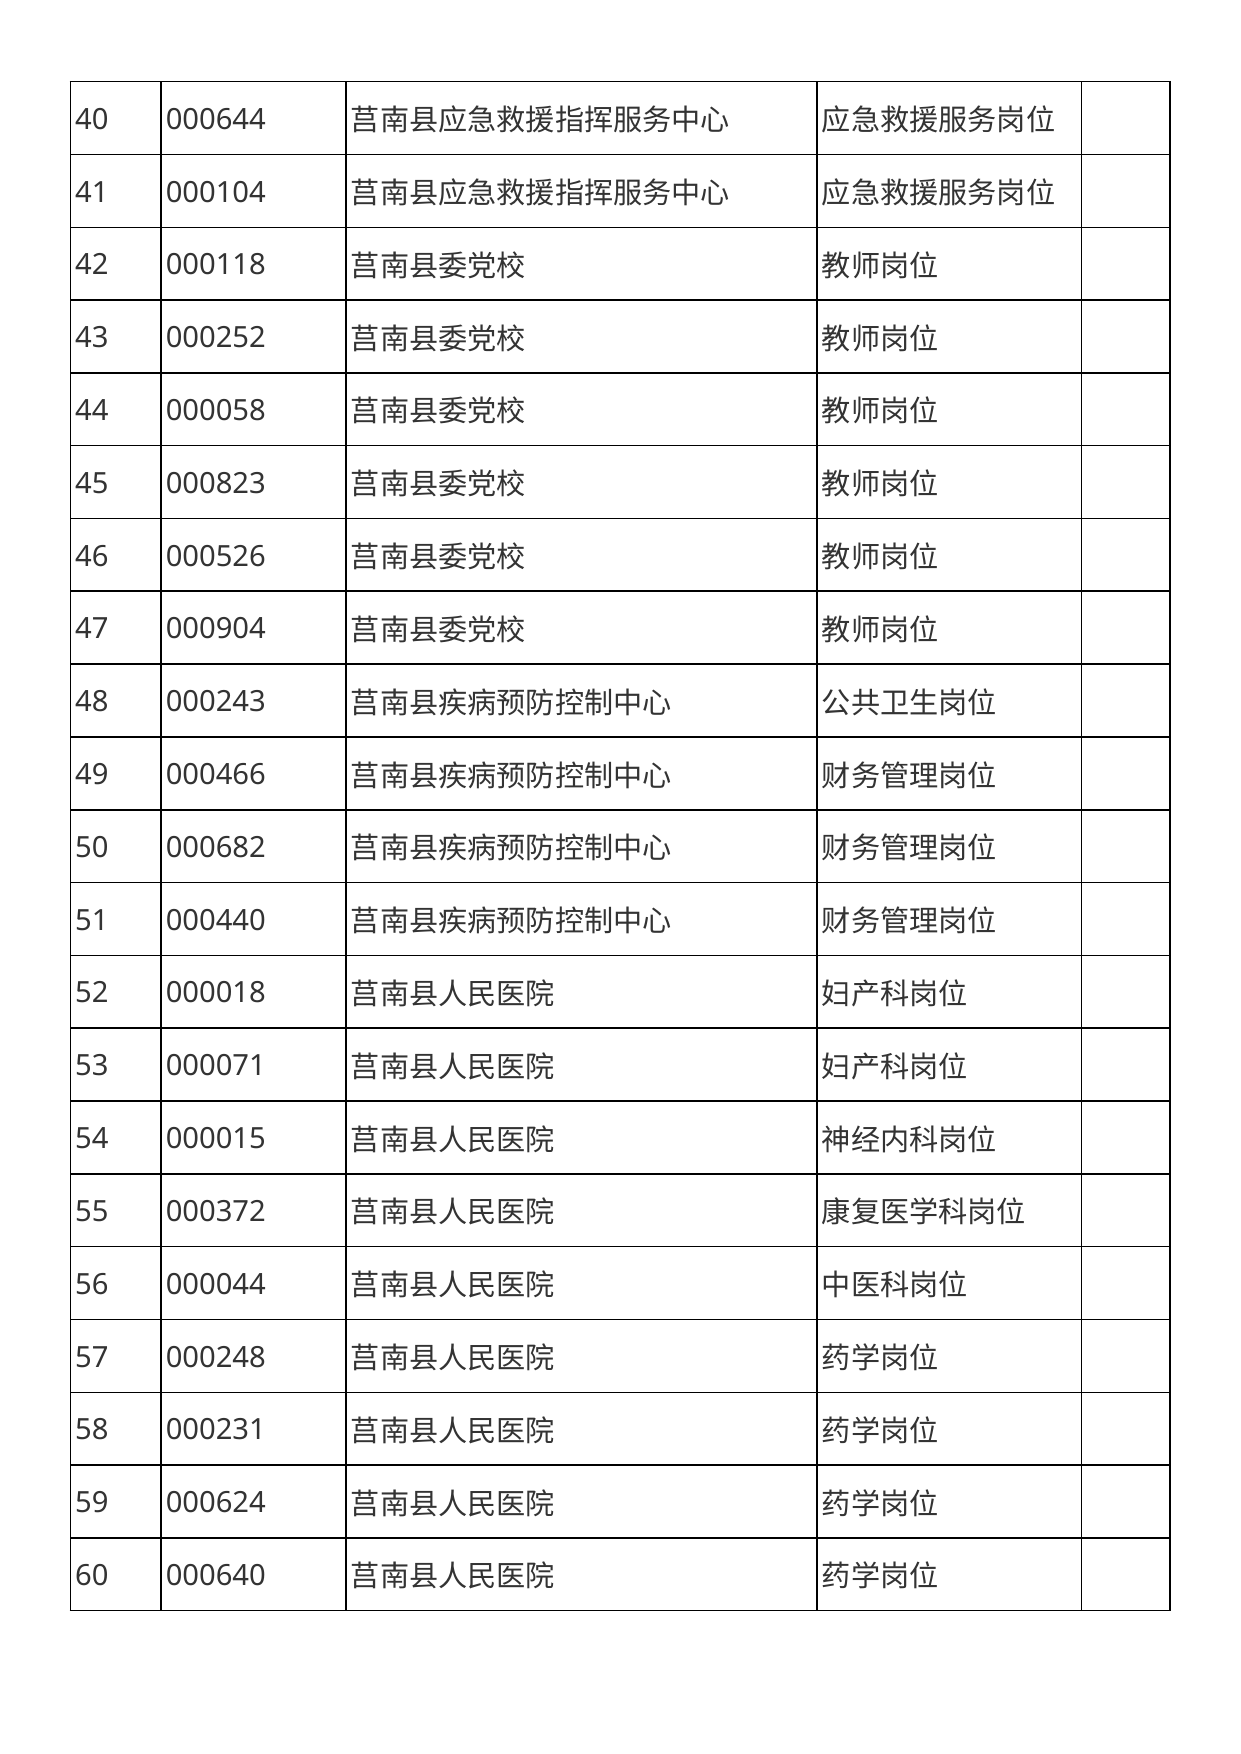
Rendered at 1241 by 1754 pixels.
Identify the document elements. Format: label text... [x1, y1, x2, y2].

table_cell [1082, 1466, 1169, 1537]
table_cell 康复医学科岗位 [818, 1175, 1081, 1246]
table_cell [1082, 811, 1169, 882]
table_cell 000640 [162, 1539, 345, 1610]
table_cell 48 [71, 665, 160, 736]
table_cell 000466 [162, 738, 345, 809]
table_cell 53 [71, 1029, 160, 1100]
table_cell 莒南县人民医院 [347, 1393, 816, 1464]
table_cell 药学岗位 [818, 1539, 1081, 1610]
table_cell 中医科岗位 [818, 1247, 1081, 1318]
table_cell 应急救援服务岗位 [818, 82, 1081, 153]
table_cell 000118 [162, 228, 345, 299]
table_cell [1082, 446, 1169, 518]
table_cell 000231 [162, 1393, 345, 1464]
table_cell [1082, 155, 1169, 226]
table_cell 000044 [162, 1247, 345, 1318]
table_cell 55 [71, 1175, 160, 1246]
table_cell 000071 [162, 1029, 345, 1100]
table_cell [1082, 956, 1169, 1027]
table_cell 药学岗位 [818, 1320, 1081, 1391]
table_cell 41 [71, 155, 160, 226]
table_cell [1082, 665, 1169, 736]
table_cell 公共卫生岗位 [818, 665, 1081, 736]
table_cell 莒南县人民医院 [347, 1175, 816, 1246]
table_cell 教师岗位 [818, 592, 1081, 663]
table_cell 000018 [162, 956, 345, 1027]
table_cell 000248 [162, 1320, 345, 1391]
table_cell 49 [71, 738, 160, 809]
table_cell [1082, 1029, 1169, 1100]
table_cell 60 [71, 1539, 160, 1610]
table_cell 000823 [162, 446, 345, 518]
table_cell 莒南县委党校 [347, 374, 816, 445]
table_cell [1082, 1320, 1169, 1391]
table_cell 莒南县人民医院 [347, 1102, 816, 1173]
table_cell 莒南县人民医院 [347, 1029, 816, 1100]
table_cell 46 [71, 519, 160, 590]
table_cell 妇产科岗位 [818, 956, 1081, 1027]
table_cell 药学岗位 [818, 1466, 1081, 1537]
table_cell [1082, 1393, 1169, 1464]
table_cell 57 [71, 1320, 160, 1391]
table_cell [1082, 301, 1169, 372]
table_cell 莒南县委党校 [347, 519, 816, 590]
table_cell 000243 [162, 665, 345, 736]
table_cell 莒南县委党校 [347, 228, 816, 299]
table_cell 莒南县应急救援指挥服务中心 [347, 155, 816, 226]
table_cell 财务管理岗位 [818, 811, 1081, 882]
table_cell [1082, 1102, 1169, 1173]
table_cell 莒南县委党校 [347, 446, 816, 518]
table_cell 000372 [162, 1175, 345, 1246]
table_cell 莒南县应急救援指挥服务中心 [347, 82, 816, 153]
table_cell 莒南县人民医院 [347, 1320, 816, 1391]
table_cell 000644 [162, 82, 345, 153]
table_cell 莒南县人民医院 [347, 956, 816, 1027]
table_cell [1082, 519, 1169, 590]
table_cell 财务管理岗位 [818, 738, 1081, 809]
table_cell 47 [71, 592, 160, 663]
table_cell 50 [71, 811, 160, 882]
table_cell 000904 [162, 592, 345, 663]
table_cell 莒南县疾病预防控制中心 [347, 665, 816, 736]
table_cell 莒南县委党校 [347, 592, 816, 663]
table_cell 000015 [162, 1102, 345, 1173]
table_cell 40 [71, 82, 160, 153]
table_cell 莒南县疾病预防控制中心 [347, 738, 816, 809]
table_cell [1082, 1539, 1169, 1610]
table_cell 000526 [162, 519, 345, 590]
table_cell 莒南县人民医院 [347, 1466, 816, 1537]
table_cell 教师岗位 [818, 374, 1081, 445]
table_cell 妇产科岗位 [818, 1029, 1081, 1100]
table_cell 45 [71, 446, 160, 518]
table_cell 44 [71, 374, 160, 445]
table_cell [1082, 1175, 1169, 1246]
table_cell 莒南县委党校 [347, 301, 816, 372]
table_cell [1082, 82, 1169, 153]
table_cell 000104 [162, 155, 345, 226]
table_cell 教师岗位 [818, 301, 1081, 372]
table_cell 000682 [162, 811, 345, 882]
table_cell 莒南县疾病预防控制中心 [347, 883, 816, 954]
table_cell 000252 [162, 301, 345, 372]
table_cell [1082, 1247, 1169, 1318]
table_cell 51 [71, 883, 160, 954]
table_cell [1082, 374, 1169, 445]
table_cell 000440 [162, 883, 345, 954]
table_cell 54 [71, 1102, 160, 1173]
table_cell 教师岗位 [818, 228, 1081, 299]
table_cell 58 [71, 1393, 160, 1464]
table_cell 莒南县人民医院 [347, 1247, 816, 1318]
table_cell 56 [71, 1247, 160, 1318]
table_cell 财务管理岗位 [818, 883, 1081, 954]
table_cell [1082, 883, 1169, 954]
table_cell 42 [71, 228, 160, 299]
table_cell [1082, 228, 1169, 299]
table_cell 应急救援服务岗位 [818, 155, 1081, 226]
table_cell 000624 [162, 1466, 345, 1537]
table_cell 教师岗位 [818, 519, 1081, 590]
table_cell 52 [71, 956, 160, 1027]
table_cell 药学岗位 [818, 1393, 1081, 1464]
table_cell 教师岗位 [818, 446, 1081, 518]
table_cell 神经内科岗位 [818, 1102, 1081, 1173]
table_cell 000058 [162, 374, 345, 445]
table_cell 59 [71, 1466, 160, 1537]
table_cell 43 [71, 301, 160, 372]
table_cell [1082, 738, 1169, 809]
table_cell [1082, 592, 1169, 663]
table_cell 莒南县人民医院 [347, 1539, 816, 1610]
table_cell 莒南县疾病预防控制中心 [347, 811, 816, 882]
